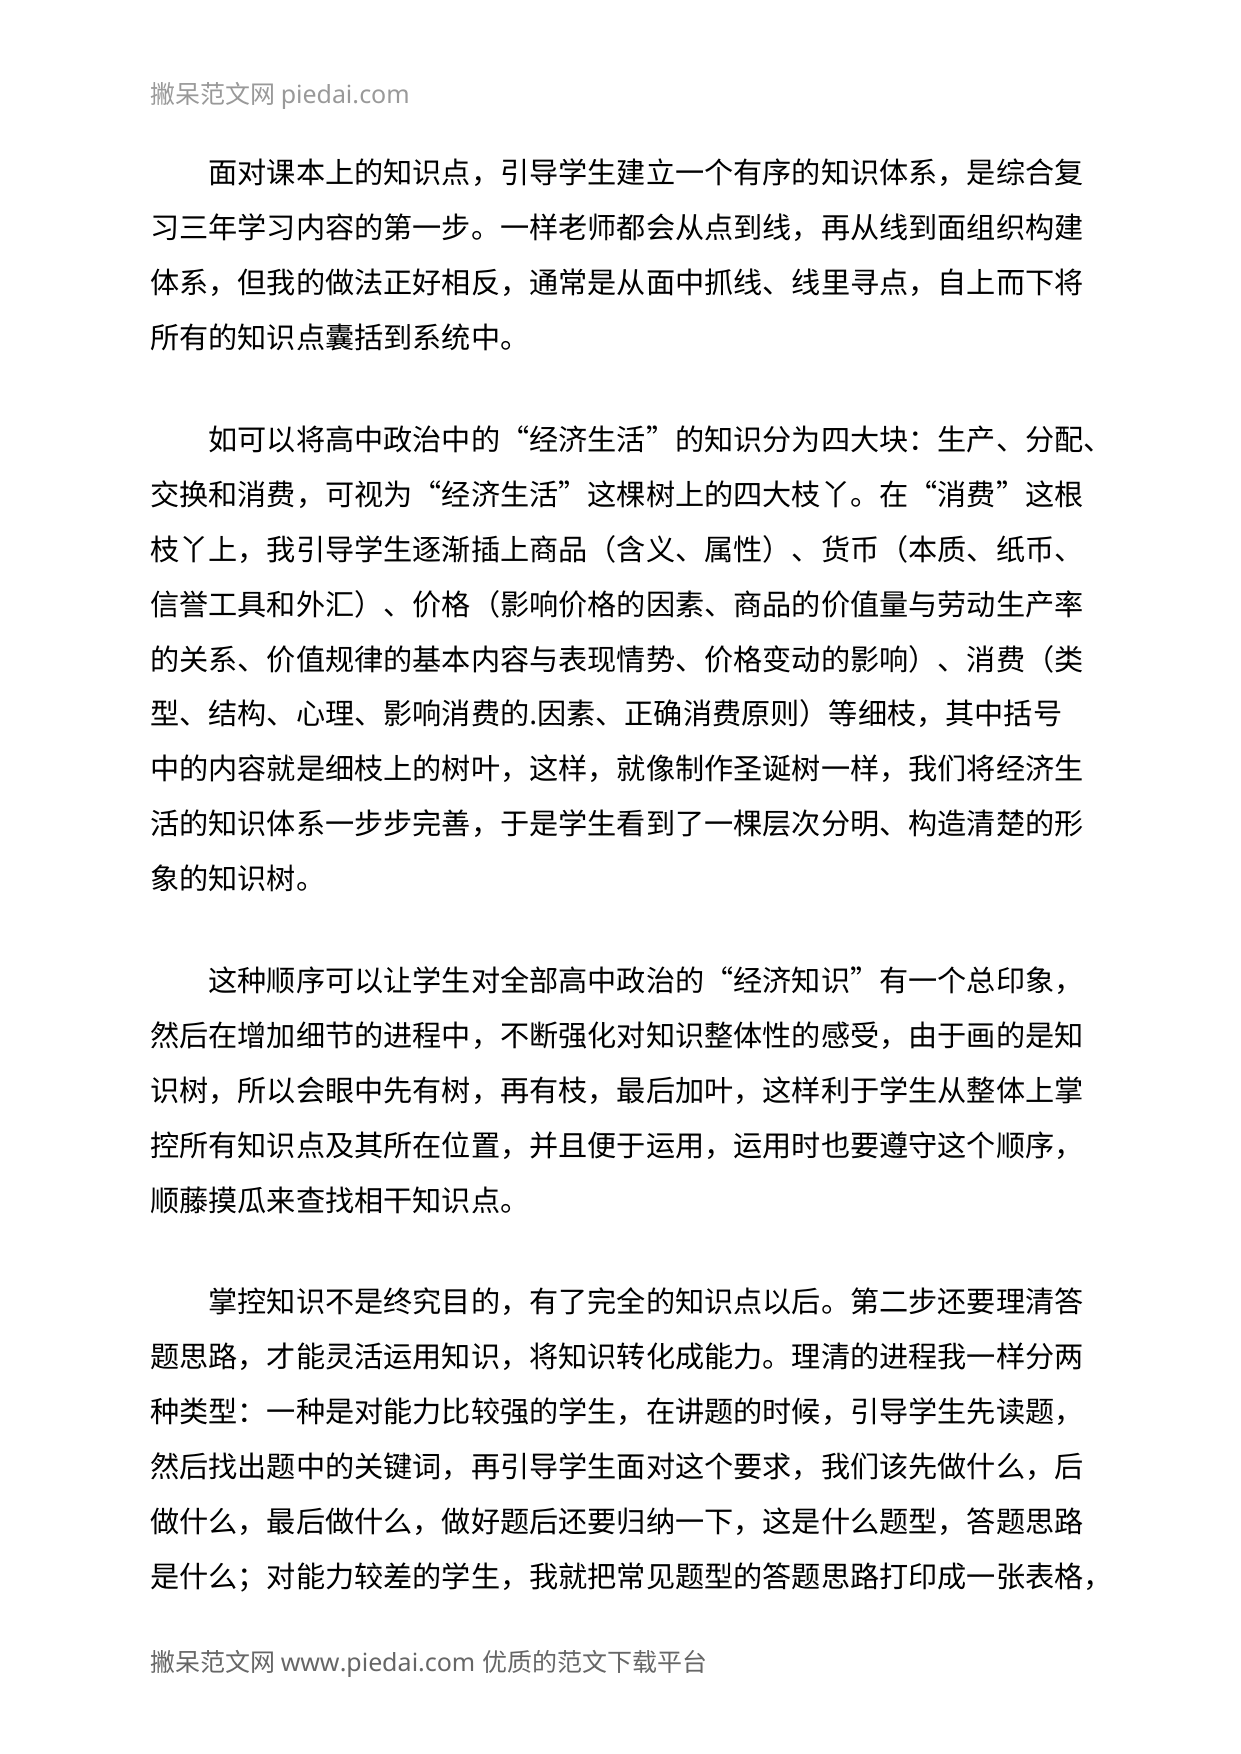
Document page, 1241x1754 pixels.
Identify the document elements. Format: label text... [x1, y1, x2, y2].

text 这种顺序可以让学生对全部高中政治的“经济知识”有一个总印象，然后在增加细节的进程中，不断强化对知识整体性的感受，由于画的是知识树，所以会眼中先有树，再有枝，最后加叶，这样利于学生从整体上掌控所有知识点及其所在位置，并且便于运用，运用时也要遵守这个顺序，顺藤摸瓜来查找相干知识点。 [150, 957, 1090, 1219]
text 面对课本上的知识点，引导学生建立一个有序的知识体系，是综合复习三年学习内容的第一步。一样老师都会从点到线，再从线到面组织构建体系，但我的做法正好相反，通常是从面中抓线、线里寻点，自上而下将所有的知识点囊括到系统中。 [150, 150, 1090, 357]
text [150, 1279, 1090, 1596]
text 如可以将高中政治中的“经济生活”的知识分为四大块：生产、分配、交换和消费，可视为“经济生活”这棵树上的四大枝丫。在“消费”这根枝丫上，我引导学生逐渐插上商品（含义、属性）、货币（本质、纸币、信誉工具和外汇）、价格（影响价格的因素、商品的价值量与劳动生产率的关系、价值规律的基本内容与表现情势、价格变动的影响）、消费（类型、结构、心理、影响消费的.因素、正确消费原则）等细枝，其中括号中的内容就是细枝上的树叶，这样，就像制作圣诞树一样，我们将经济生活的知识体系一步步完善，于是学生看到了一棵层次分明、构造清楚的形象的知识树。 [150, 416, 1090, 898]
